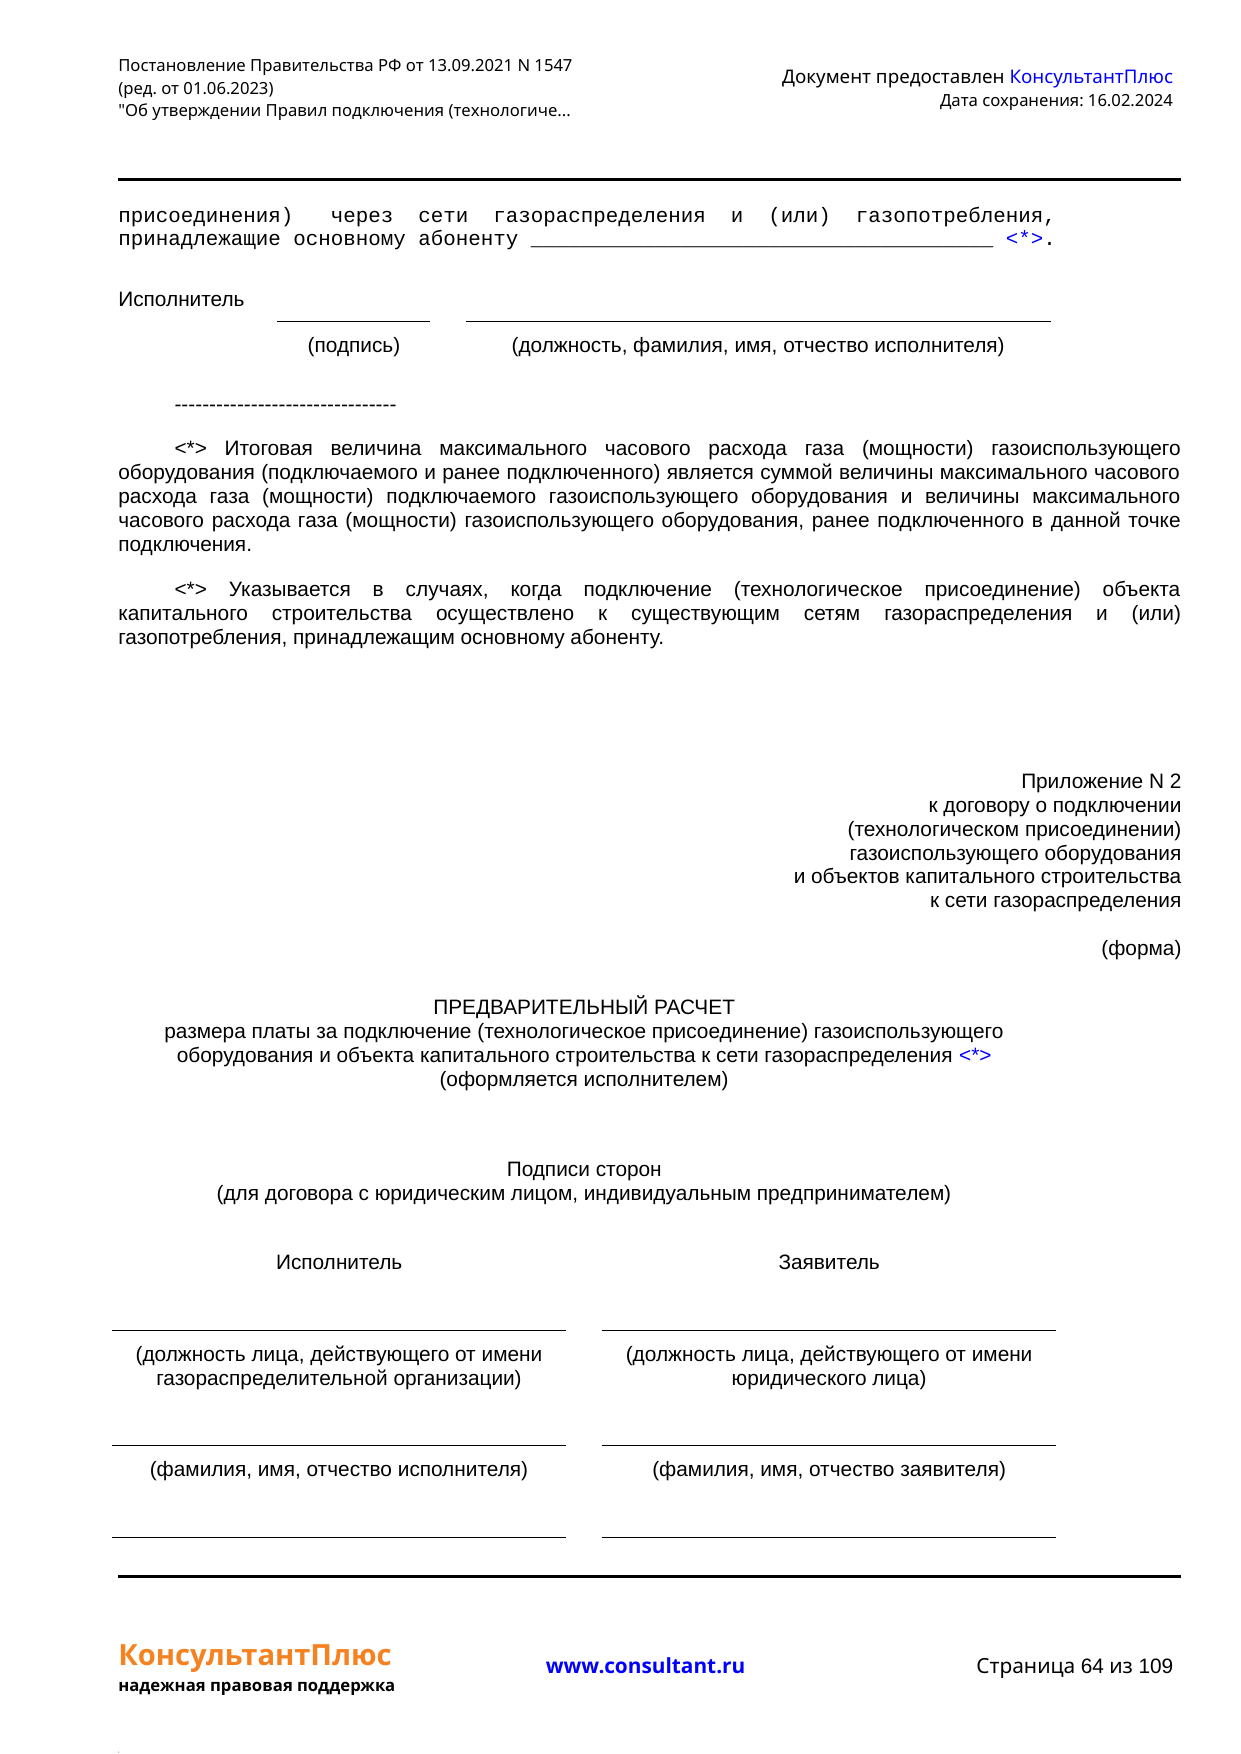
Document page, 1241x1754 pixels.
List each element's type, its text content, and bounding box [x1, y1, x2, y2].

text к договору о подключении [118, 792, 1181, 816]
text -------------------------------- [118, 391, 1181, 415]
text газоиспользующего оборудования [118, 840, 1181, 864]
text и объектов капитального строительства [118, 864, 1181, 888]
text Приложение N 2 [118, 768, 1181, 792]
text к сети газораспределения [118, 888, 1181, 912]
text <*> Указывается в случаях, когда подключение (технологическое присоединение) объекта капитального строительства осуществлено к существующим сетям газораспределения и (или) газопотребления, принадлежащим основному абоненту. [118, 577, 1181, 649]
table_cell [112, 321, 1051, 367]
text <*> Итоговая величина максимального часового расхода газа (мощности) газоиспользующего оборудования (подключаемого и ранее подключенного) является суммой величины максимального часового расхода газа (мощности) подключаемого газоиспользующего оборудования и величины максимального часового расхода газа (мощности) газоиспользующего оборудования, ранее подключенного в данной точке подключения. [118, 436, 1181, 556]
text (форма) [118, 936, 1181, 960]
text (технологическом присоединении) [118, 816, 1181, 840]
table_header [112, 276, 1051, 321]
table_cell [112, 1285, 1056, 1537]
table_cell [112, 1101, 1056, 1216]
text принадлежащие основному абоненту _____________________________________ <*>. [118, 228, 1181, 252]
text присоединения) через сети газораспределения и (или) газопотребления, [118, 205, 1181, 228]
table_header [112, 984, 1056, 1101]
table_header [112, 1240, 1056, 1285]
